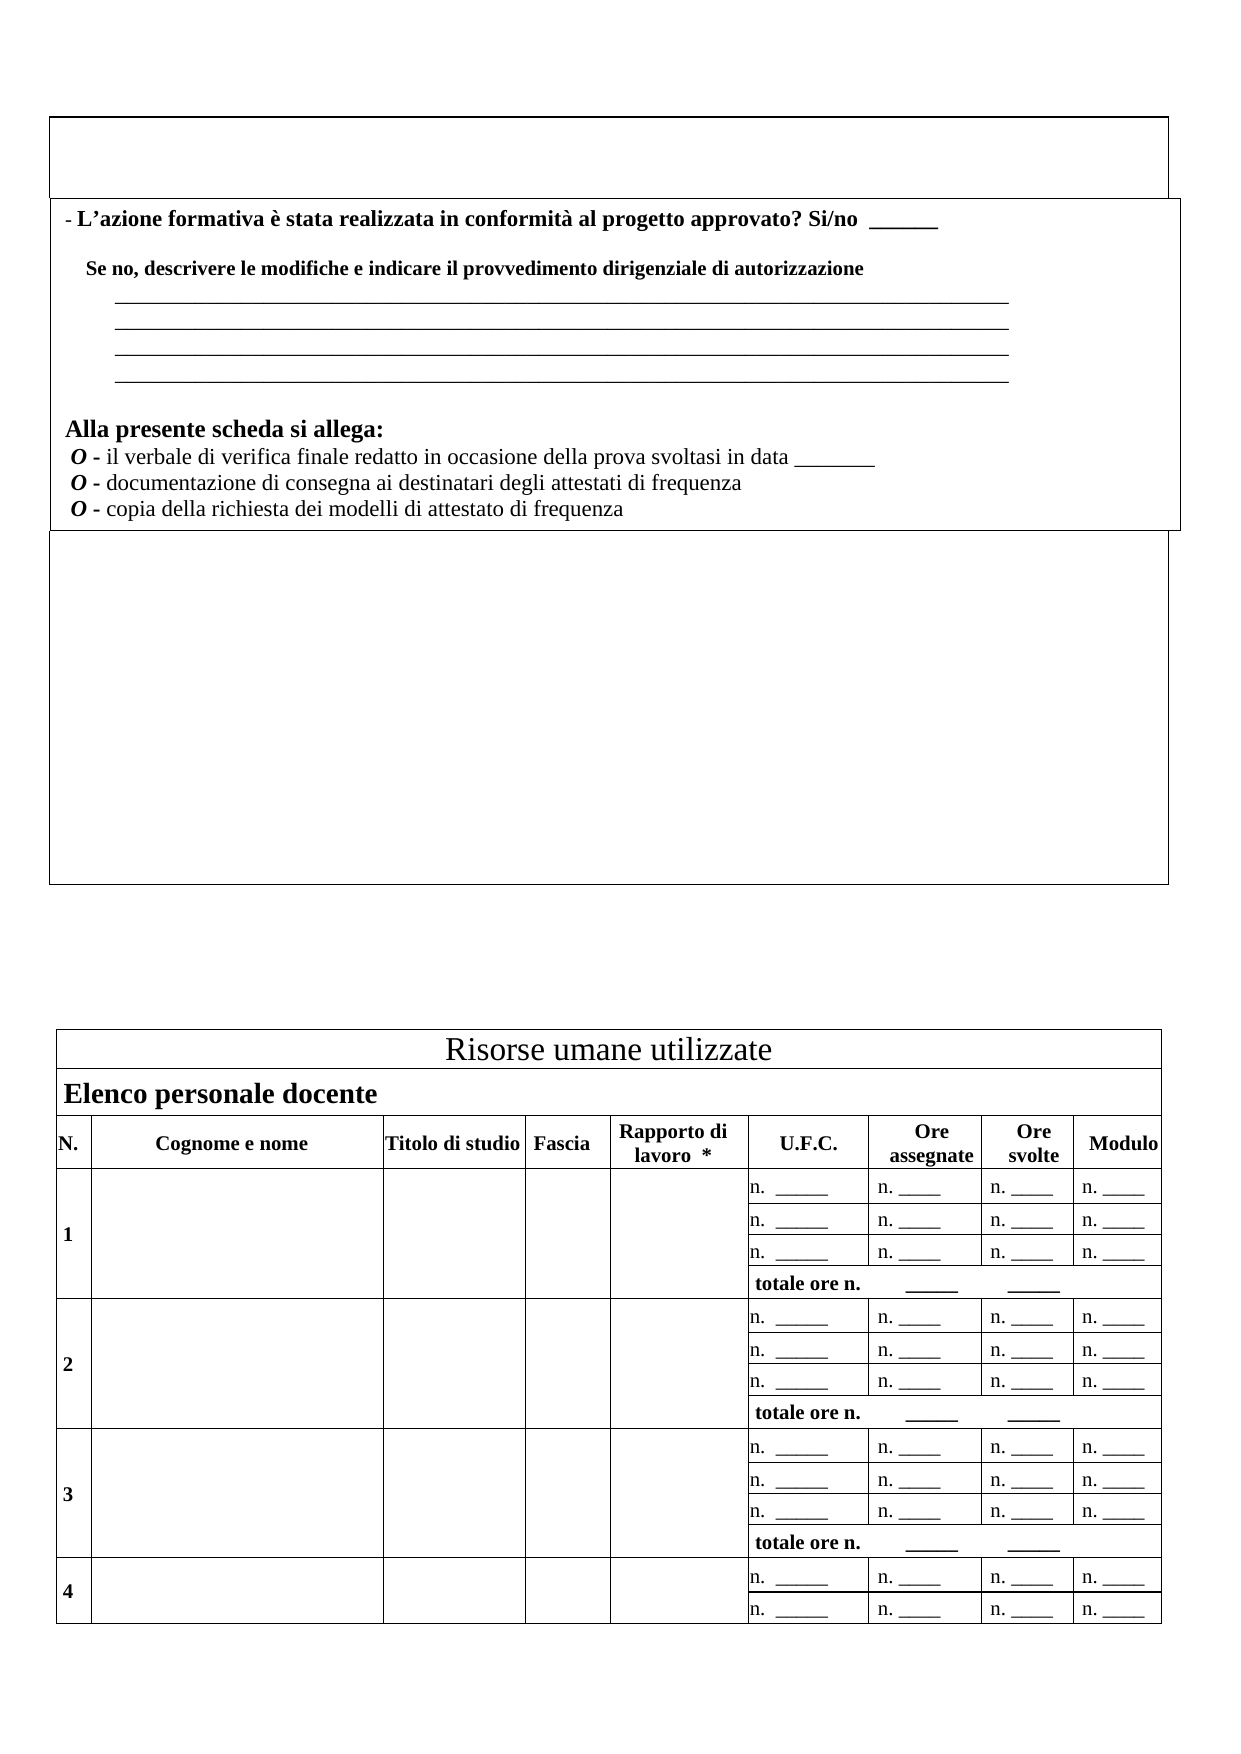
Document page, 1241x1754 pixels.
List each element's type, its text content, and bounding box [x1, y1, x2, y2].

table_cell n. ____ [1074, 1169, 1161, 1202]
table_cell n. ____ [982, 1333, 1073, 1363]
table_cell n. ____ [982, 1463, 1073, 1493]
table_cell n. ____ [1074, 1558, 1161, 1591]
table_cell n. ____ [869, 1364, 981, 1394]
table_cell Ore svolte [982, 1116, 1073, 1168]
table_header [50, 531, 1168, 884]
table_cell [526, 1429, 610, 1557]
table_cell 1 [57, 1169, 91, 1298]
table_cell n. ____ [869, 1494, 981, 1524]
table_cell [1073, 1525, 1161, 1557]
table_cell _____ [869, 1525, 981, 1557]
table_cell Cognome e nome [92, 1116, 383, 1168]
table_cell [526, 1299, 610, 1427]
table_cell n. ____ [982, 1235, 1073, 1265]
table_cell n. ____ [1074, 1364, 1161, 1394]
table_cell [611, 1429, 748, 1557]
table_cell n. ____ [869, 1593, 981, 1623]
table_cell [611, 1558, 748, 1623]
table_cell [384, 1169, 525, 1298]
table_cell N. [57, 1116, 91, 1168]
table_cell 2 [57, 1299, 91, 1427]
table_cell n. ____ [869, 1558, 981, 1591]
table_cell n. ____ [982, 1558, 1073, 1591]
table_cell n. ____ [869, 1235, 981, 1265]
table_cell _____ [981, 1396, 1073, 1427]
table_cell n. ____ [1074, 1333, 1161, 1363]
table_header Risorse umane utilizzate [57, 1030, 1161, 1068]
table_cell n. ____ [982, 1494, 1073, 1524]
table_cell n. ____ [1074, 1235, 1161, 1265]
table_cell 3 [57, 1429, 91, 1557]
table_cell totale ore n. [749, 1396, 869, 1427]
table_cell [526, 1558, 610, 1623]
table_cell [384, 1299, 525, 1427]
table_cell n. ____ [1074, 1299, 1161, 1332]
table_cell n. ____ [869, 1463, 981, 1493]
table_cell [384, 1429, 525, 1557]
table_cell Fascia [526, 1116, 610, 1168]
table_cell n. ____ [869, 1169, 981, 1202]
table_cell n. ____ [869, 1204, 981, 1234]
table_cell n. ____ [1074, 1593, 1161, 1623]
table_cell _____ [869, 1266, 981, 1298]
table_cell [1073, 1266, 1161, 1298]
table_cell n. _____ [749, 1429, 868, 1462]
table_cell n. _____ [749, 1463, 868, 1493]
table_cell Ore assegnate [869, 1116, 981, 1168]
table_cell n. ____ [982, 1593, 1073, 1623]
table_cell n. _____ [749, 1169, 868, 1202]
table_cell n. _____ [749, 1333, 868, 1363]
table_cell 4 [57, 1558, 91, 1623]
table_cell _____ [981, 1266, 1073, 1298]
table_cell n. ____ [1074, 1494, 1161, 1524]
table_cell U.F.C. [749, 1116, 868, 1168]
table_cell n. ____ [1074, 1429, 1161, 1462]
table_cell [92, 1558, 383, 1623]
table_header [50, 118, 1168, 198]
table_cell n. ____ [869, 1429, 981, 1462]
table_cell [1073, 1396, 1161, 1427]
table_cell [92, 1429, 383, 1557]
table_cell [611, 1169, 748, 1298]
table_cell [92, 1169, 383, 1298]
table_cell Rapporto di lavoro * [611, 1116, 748, 1168]
table_cell [611, 1299, 748, 1427]
table_cell n. _____ [749, 1558, 868, 1591]
table_cell [384, 1558, 525, 1623]
table_cell n. ____ [869, 1299, 981, 1332]
table_cell n. ____ [982, 1299, 1073, 1332]
table_cell n. _____ [749, 1299, 868, 1332]
table_cell n. _____ [749, 1235, 868, 1265]
table_cell n. _____ [749, 1593, 868, 1623]
table_cell totale ore n. [749, 1525, 869, 1557]
table_cell Elenco personale docente [57, 1069, 1161, 1115]
table_cell n. ____ [982, 1364, 1073, 1394]
table_cell _____ [981, 1525, 1073, 1557]
table_cell n. ____ [1074, 1463, 1161, 1493]
table_cell n. ____ [982, 1429, 1073, 1462]
table_cell Titolo di studio [384, 1116, 525, 1168]
table_cell n. ____ [1074, 1204, 1161, 1234]
table_cell n. _____ [749, 1494, 868, 1524]
table_cell _____ [869, 1396, 981, 1427]
table_cell [526, 1169, 610, 1298]
table_cell n. _____ [749, 1364, 868, 1394]
table_cell n. ____ [869, 1333, 981, 1363]
table_cell [92, 1299, 383, 1427]
table_cell n. ____ [982, 1169, 1073, 1202]
table_cell n. _____ [749, 1204, 868, 1234]
table_cell n. ____ [982, 1204, 1073, 1234]
table_cell totale ore n. [749, 1266, 869, 1298]
table_cell Modulo [1074, 1116, 1161, 1168]
